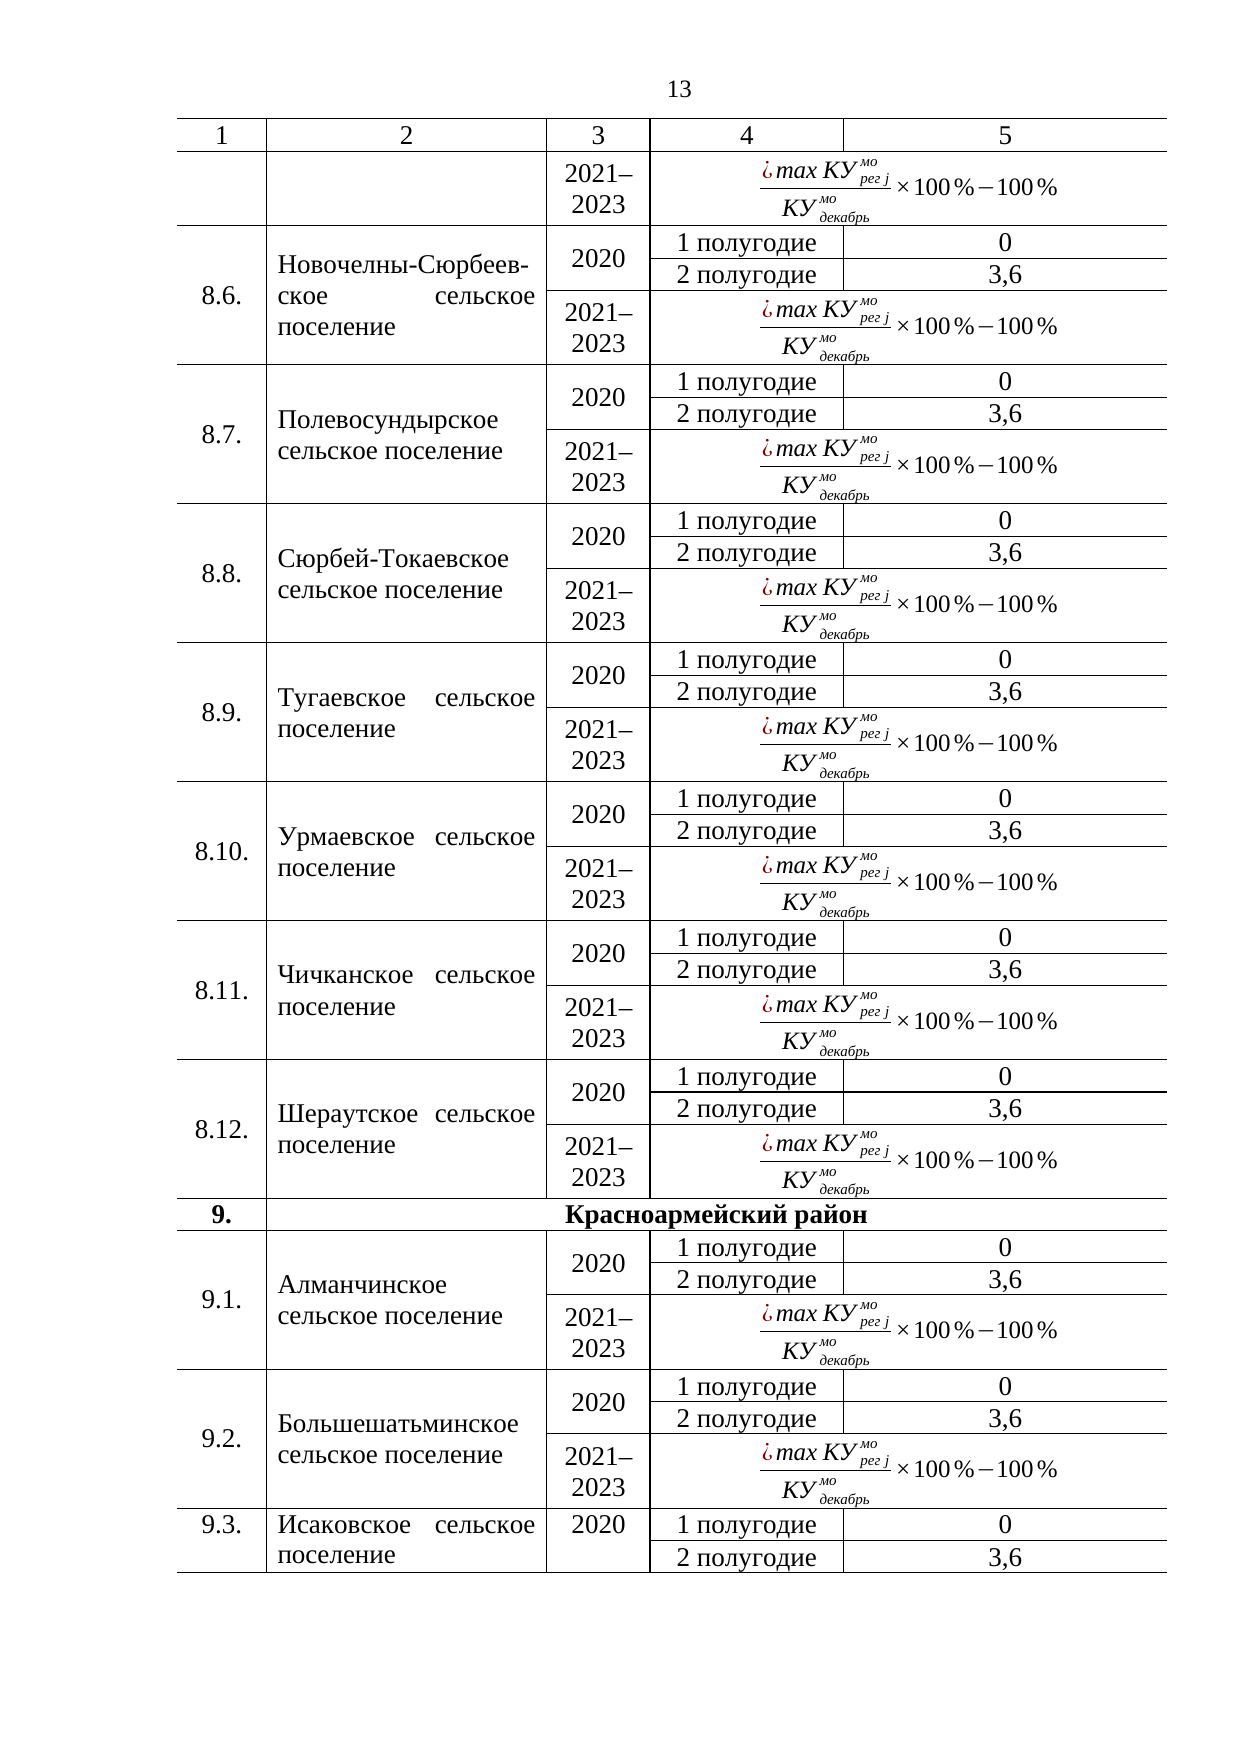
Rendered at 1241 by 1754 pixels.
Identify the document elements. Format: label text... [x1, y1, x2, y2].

table_cell 0 [844, 1370, 1167, 1401]
table_cell 2 полугодие [651, 1402, 843, 1433]
table_cell 1 полугодие [651, 643, 843, 674]
table_cell Исаковское сельское поселение [267, 1509, 546, 1572]
table_cell 2 полугодие [651, 1541, 843, 1572]
table_cell 2020 [547, 365, 649, 429]
table_cell 2 полугодие [651, 537, 843, 568]
table_cell 2021–2023 [547, 1125, 649, 1198]
table_cell 2 полугодие [651, 398, 843, 429]
table_cell 2020 [547, 504, 649, 568]
table_cell 9.3. [177, 1509, 266, 1572]
table_cell 1 полугодие [651, 782, 843, 813]
table_cell 0 [844, 782, 1167, 813]
table_cell Красноармейский район [267, 1199, 1167, 1230]
table_cell 3,6 [844, 259, 1167, 290]
table_cell 1 полугодие [651, 365, 843, 397]
table_cell 3,6 [844, 1263, 1167, 1294]
table_cell 3,6 [844, 815, 1167, 846]
table_cell 2021–2023 [547, 708, 649, 781]
table_header 5 [844, 119, 1167, 151]
table_cell 1 полугодие [651, 1231, 843, 1262]
table_cell 0 [844, 226, 1167, 258]
table_cell 2021–2023 [547, 1295, 649, 1369]
table_cell 2021–2023 [547, 569, 649, 642]
table_cell 8.12. [177, 1060, 266, 1198]
table_cell 8.9. [177, 643, 266, 781]
table_header 2 [267, 119, 546, 151]
table_header 1 [177, 119, 266, 151]
table_cell 2020 [547, 226, 649, 290]
table_cell 0 [844, 1060, 1167, 1091]
table_cell 2 полугодие [651, 1093, 843, 1123]
table_cell 9. [177, 1199, 266, 1230]
table_cell 3,6 [844, 676, 1167, 707]
table_cell [651, 152, 1167, 225]
table_cell 2021–2023 [547, 430, 649, 503]
table_cell 8.11. [177, 921, 266, 1059]
table_cell [651, 291, 1167, 364]
table_cell 2021–2023 [547, 847, 649, 920]
table_cell 8.8. [177, 504, 266, 642]
table_cell [651, 1434, 1167, 1508]
table_cell Новочелны-Сюрбеевское сельское поселение [267, 226, 546, 364]
table_cell 2021–2023 [547, 1434, 649, 1508]
table_cell 0 [844, 643, 1167, 674]
table_cell 2 полугодие [651, 676, 843, 707]
table_header 4 [651, 119, 843, 151]
table_cell 3,6 [844, 398, 1167, 429]
table_cell 1 полугодие [651, 1370, 843, 1401]
table_cell 2 полугодие [651, 954, 843, 984]
table_cell 2021–2023 [547, 152, 649, 225]
table_cell 2 полугодие [651, 259, 843, 290]
table_cell 3,6 [844, 537, 1167, 568]
table_cell 8.6. [177, 226, 266, 364]
table_cell 1 полугодие [651, 1509, 843, 1540]
table_cell [651, 847, 1167, 920]
table_cell 2020 [547, 1060, 649, 1123]
table_cell 8.7. [177, 365, 266, 503]
table_cell Большешатьминское сельское поселение [267, 1370, 546, 1508]
table_cell [651, 569, 1167, 642]
table_cell 2 полугодие [651, 1263, 843, 1294]
table_cell 1 полугодие [651, 226, 843, 258]
table_cell 2020 [547, 1370, 649, 1433]
table_cell 0 [844, 1509, 1167, 1540]
table_cell 1 полугодие [651, 921, 843, 952]
table_cell 0 [844, 365, 1167, 397]
table_cell Чичканское сельское поселение [267, 921, 546, 1059]
table_cell 9.2. [177, 1370, 266, 1508]
table_cell 1 полугодие [651, 504, 843, 536]
table_cell [651, 1295, 1167, 1369]
table_cell [651, 1125, 1167, 1198]
table_header 3 [547, 119, 649, 151]
table_cell [651, 708, 1167, 781]
table_cell 8.10. [177, 782, 266, 920]
table_cell Урмаевское сельское поселение [267, 782, 546, 920]
table_cell 0 [844, 921, 1167, 952]
table_cell 2020 [547, 782, 649, 846]
table_cell 3,6 [844, 1541, 1167, 1572]
table_cell Сюрбей-Токаевское сельское поселение [267, 504, 546, 642]
table_cell 9.1. [177, 1231, 266, 1369]
table_cell 2020 [547, 1509, 649, 1572]
table_cell Полевосундырское сельское поселение [267, 365, 546, 503]
table_cell Тугаевское сельское поселение [267, 643, 546, 781]
table_cell 0 [844, 504, 1167, 536]
table_cell [651, 986, 1167, 1059]
table_cell [651, 430, 1167, 503]
table_cell 2021–2023 [547, 291, 649, 364]
table_cell 3,6 [844, 1402, 1167, 1433]
table_cell 2020 [547, 643, 649, 707]
table_cell Алманчинское сельское поселение [267, 1231, 546, 1369]
table_cell 2 полугодие [651, 815, 843, 846]
table_cell Шераутское сельское поселение [267, 1060, 546, 1198]
table_cell 3,6 [844, 1093, 1167, 1123]
table_cell 1 полугодие [651, 1060, 843, 1091]
table_cell 3,6 [844, 954, 1167, 984]
table_cell 2020 [547, 921, 649, 984]
table_cell 2020 [547, 1231, 649, 1294]
table_cell 2021–2023 [547, 986, 649, 1059]
table_cell 0 [844, 1231, 1167, 1262]
